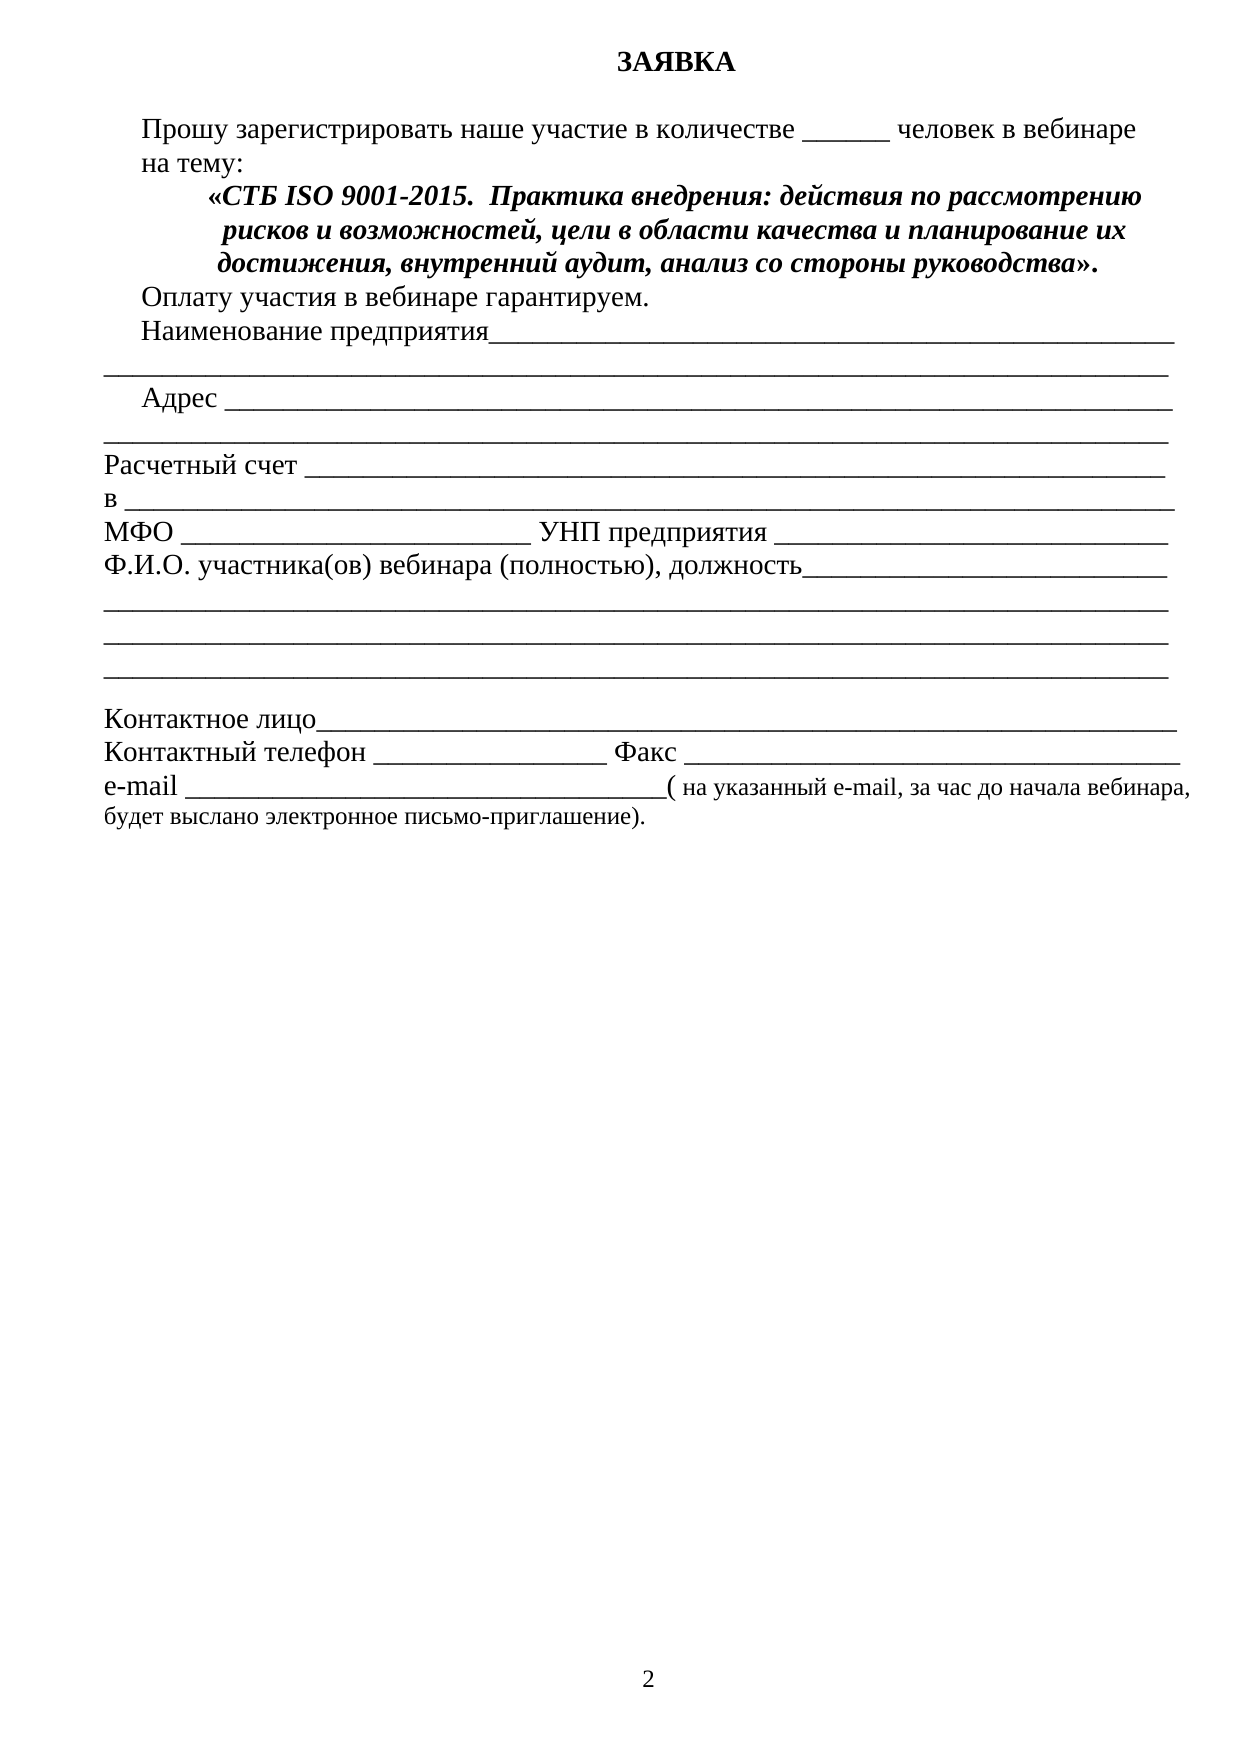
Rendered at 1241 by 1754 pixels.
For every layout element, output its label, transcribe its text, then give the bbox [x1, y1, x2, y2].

text _________________________________________________________________________ [103, 413, 1212, 447]
text e-mail _________________________________( на указанный e-mail, за час до начала вебинара, будет выслано электронное письмо-приглашение). [103, 768, 1212, 830]
text рисков и возможностей, цели в области качества и планирование их достижения, внутренний аудит, анализ со стороны руководства». [103, 212, 1212, 279]
text _________________________________________________________________________ [103, 581, 1212, 614]
text 2 [103, 1664, 1193, 1693]
text Прошу зарегистрировать наше участие в количестве ______ человек в вебинаре [103, 111, 1212, 145]
text Контактный телефон ________________ Факс __________________________________ [103, 734, 1212, 768]
text Наименование предприятия_______________________________________________ _________________________________________________________________________ [103, 313, 1212, 380]
text в ________________________________________________________________________ [103, 480, 1196, 514]
text ЗАЯВКА [103, 44, 1212, 78]
text _________________________________________________________________________ [103, 648, 1212, 682]
text Оплату участия в вебинаре гарантируем. [103, 279, 1212, 313]
text на тему: [103, 145, 1212, 178]
text Адрес _________________________________________________________________ [103, 380, 1212, 413]
text _________________________________________________________________________ [103, 614, 1212, 648]
text МФО ________________________ УНП предприятия ___________________________ [103, 514, 1212, 547]
text Контактное лицо___________________________________________________________ [103, 701, 1212, 734]
text «СТБ ISO 9001-2015. Практика внедрения: действия по рассмотрению [103, 178, 1212, 212]
text Ф.И.О. участника(ов) вебинара (полностью), должность_________________________ [103, 547, 1212, 581]
text Расчетный счет ___________________________________________________________ [103, 447, 1212, 480]
